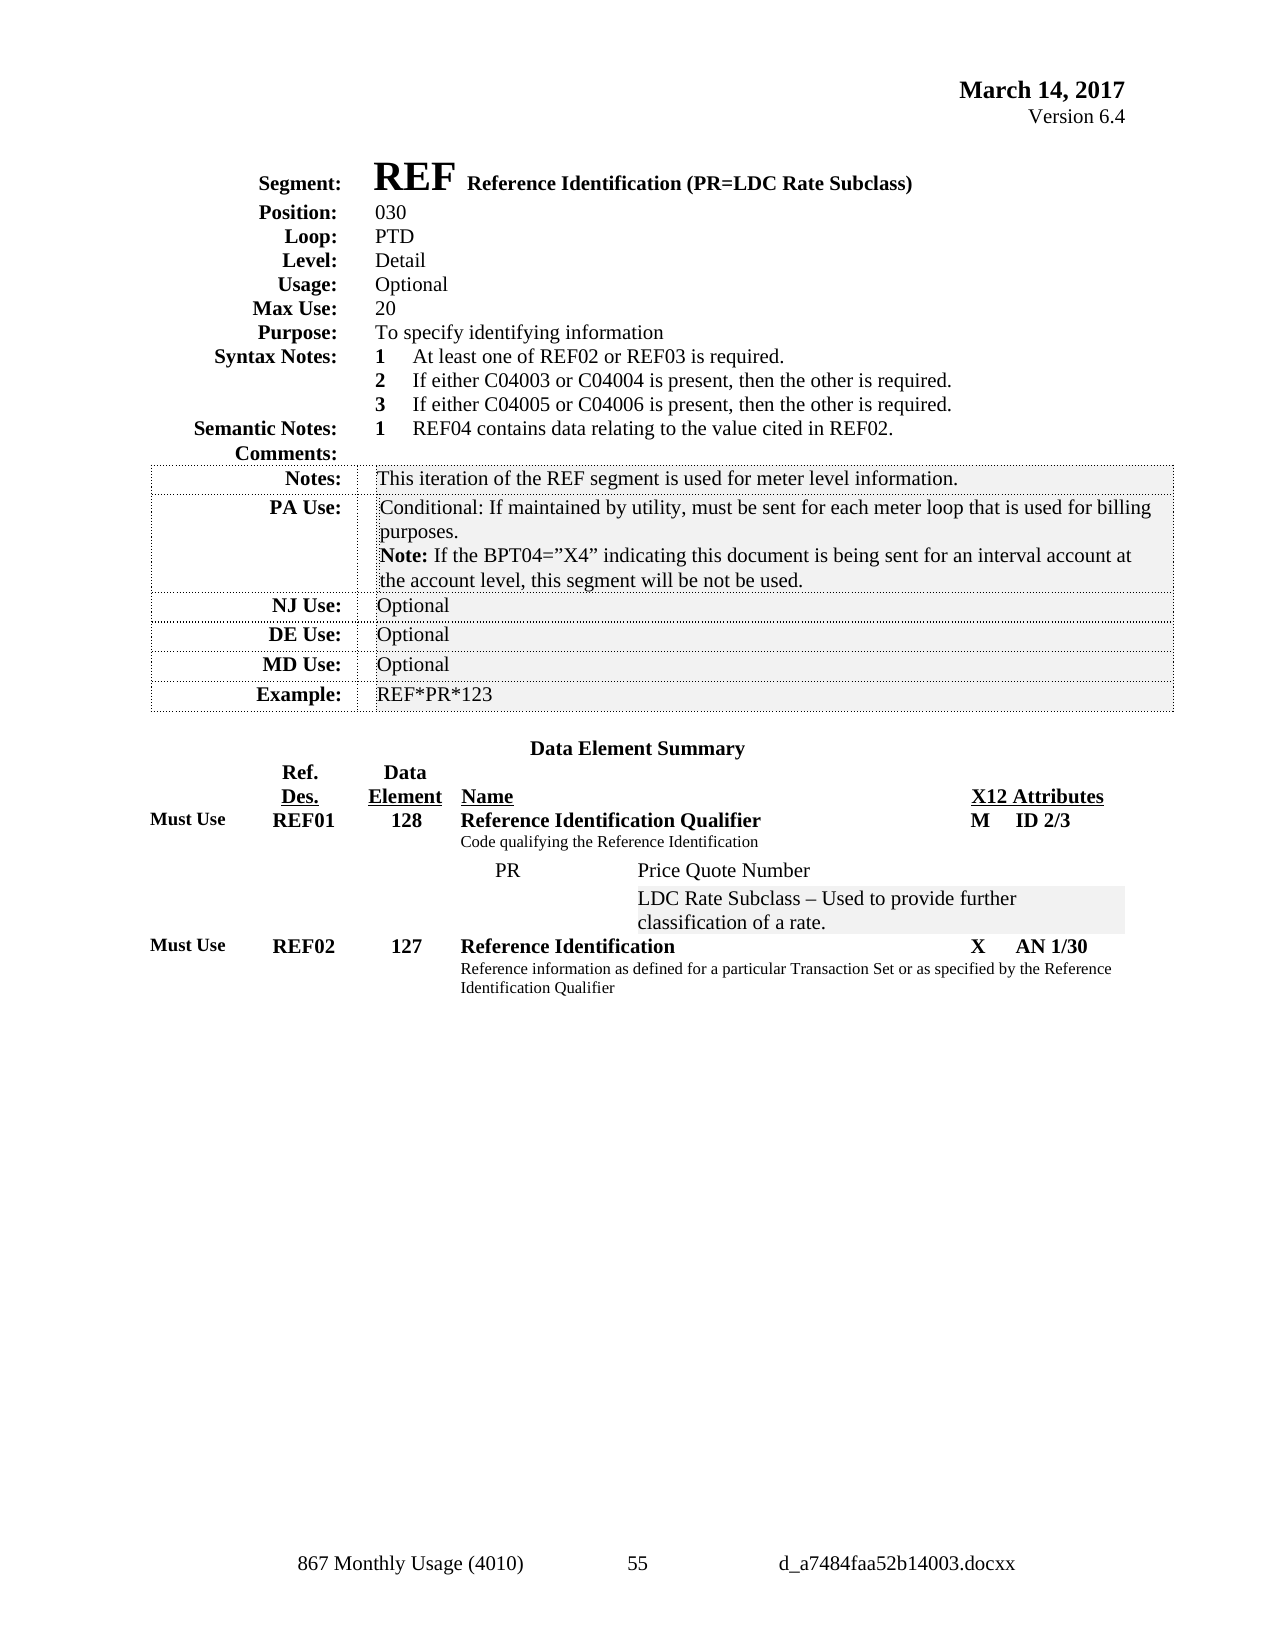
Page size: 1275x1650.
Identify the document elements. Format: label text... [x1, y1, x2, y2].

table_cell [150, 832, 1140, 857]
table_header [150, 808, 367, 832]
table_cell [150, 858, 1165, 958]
text Position: 030 [150, 200, 1125, 224]
text : PTD [150, 224, 1125, 248]
text 2 If either C04003 or C04004 is present, then the other is required. [150, 368, 1125, 392]
subtitle Segment: REF Reference Identification (PR=LDC Rate Subclass) [150, 152, 1125, 200]
text Usage: Optional [150, 272, 1125, 296]
text Max Use: 20 [150, 296, 1125, 320]
text Syntax Notes: 1 At least one of REF02 or REF03 is required. [150, 344, 1125, 368]
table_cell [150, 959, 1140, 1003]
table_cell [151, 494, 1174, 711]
text Semantic Notes: 1 REF04 contains data relating to the value cited in REF02. [150, 416, 1125, 440]
text 3 If either C04005 or C04006 is present, then the other is required. [150, 392, 1125, 416]
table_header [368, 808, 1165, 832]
text Comments: [150, 440, 1125, 464]
text Data Element Summary [150, 736, 1125, 760]
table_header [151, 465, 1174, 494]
text Des. Element Name X12 Attributes [150, 784, 1125, 808]
text Purpose: To specify identifying information [150, 320, 1125, 344]
text Ref. Data [150, 760, 1125, 784]
text Level: Detail [150, 248, 1125, 272]
